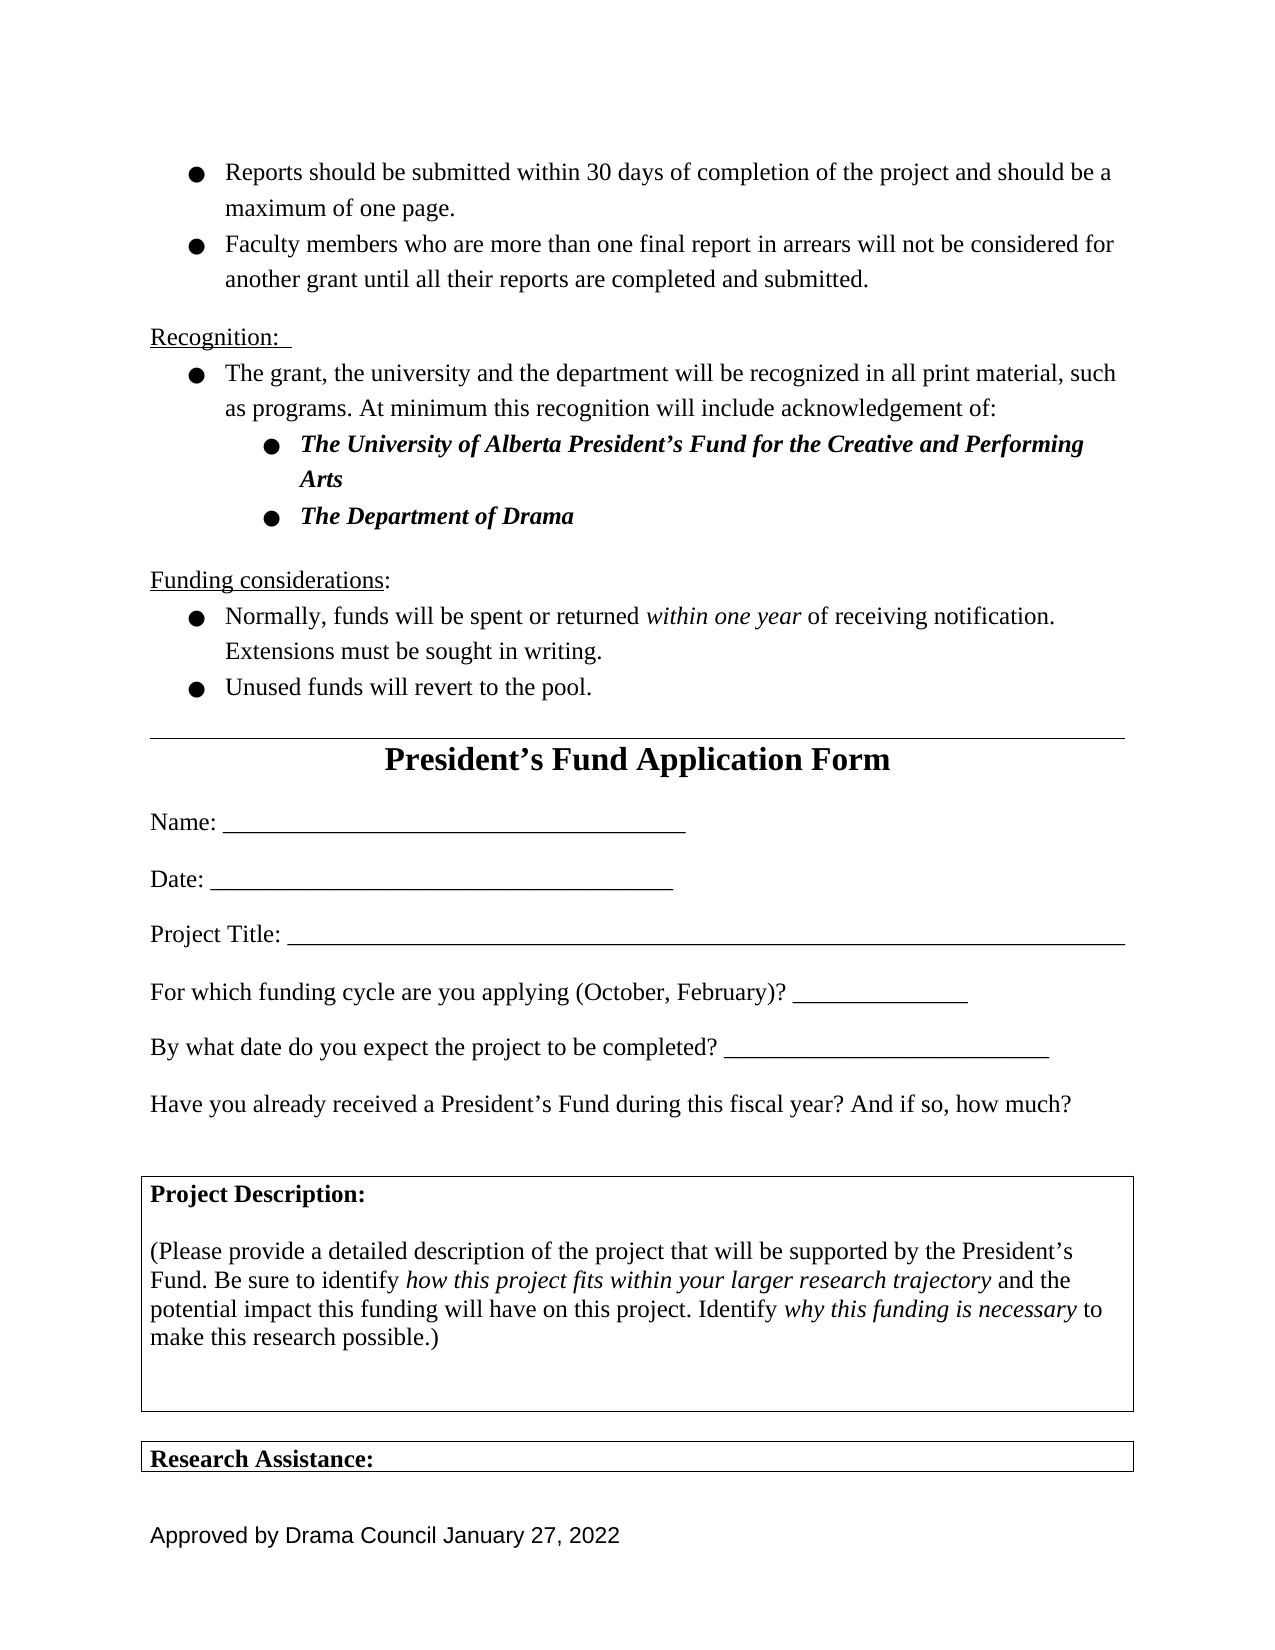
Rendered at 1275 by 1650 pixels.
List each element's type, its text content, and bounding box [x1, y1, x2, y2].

text Funding considerations: [150, 565, 1125, 593]
text Project Title: ___________________________________________________________________ [150, 919, 1125, 948]
list Reports should be submitted within 30 days of completion of the project and should be a maximum of one page. [187, 150, 1125, 221]
list The Department of Drama [262, 493, 1125, 536]
text Research Assistance: [142, 1442, 1133, 1471]
text Recognition: [150, 322, 1125, 350]
text Name: _____________________________________ [150, 807, 1125, 835]
text Have you already received a President’s Fund during this fiscal year? And if so, how much? [150, 1089, 1125, 1118]
list The grant, the university and the department will be recognized in all print material, such as programs. At minimum this recognition will include acknowledgement of: [187, 350, 1125, 422]
text (Please provide a detailed description of the project that will be supported by the President’s Fund. Be sure to identify how this project fits within your larger research trajectory and the potential impact this funding will have on this project. Identify why this funding is necessary to make this research possible.) [150, 1236, 1125, 1351]
list Faculty members who are more than one final report in arrears will not be considered for another grant until all their reports are completed and submitted. [187, 221, 1125, 293]
text Project Description: [142, 1177, 1133, 1207]
list Normally, funds will be spent or returned within one year of receiving notification. Extensions must be sought in writing. [187, 593, 1125, 665]
list The University of Alberta President’s Fund for the Creative and Performing Arts [262, 422, 1125, 493]
list Unused funds will revert to the pool. [187, 665, 1125, 708]
text For which funding cycle are you applying (October, February)? ______________ [150, 977, 1125, 1006]
text By what date do you expect the project to be completed? __________________________ [150, 1032, 1125, 1061]
text Date: _____________________________________ [150, 864, 1125, 893]
text President’s Fund Application Form [150, 739, 1125, 778]
